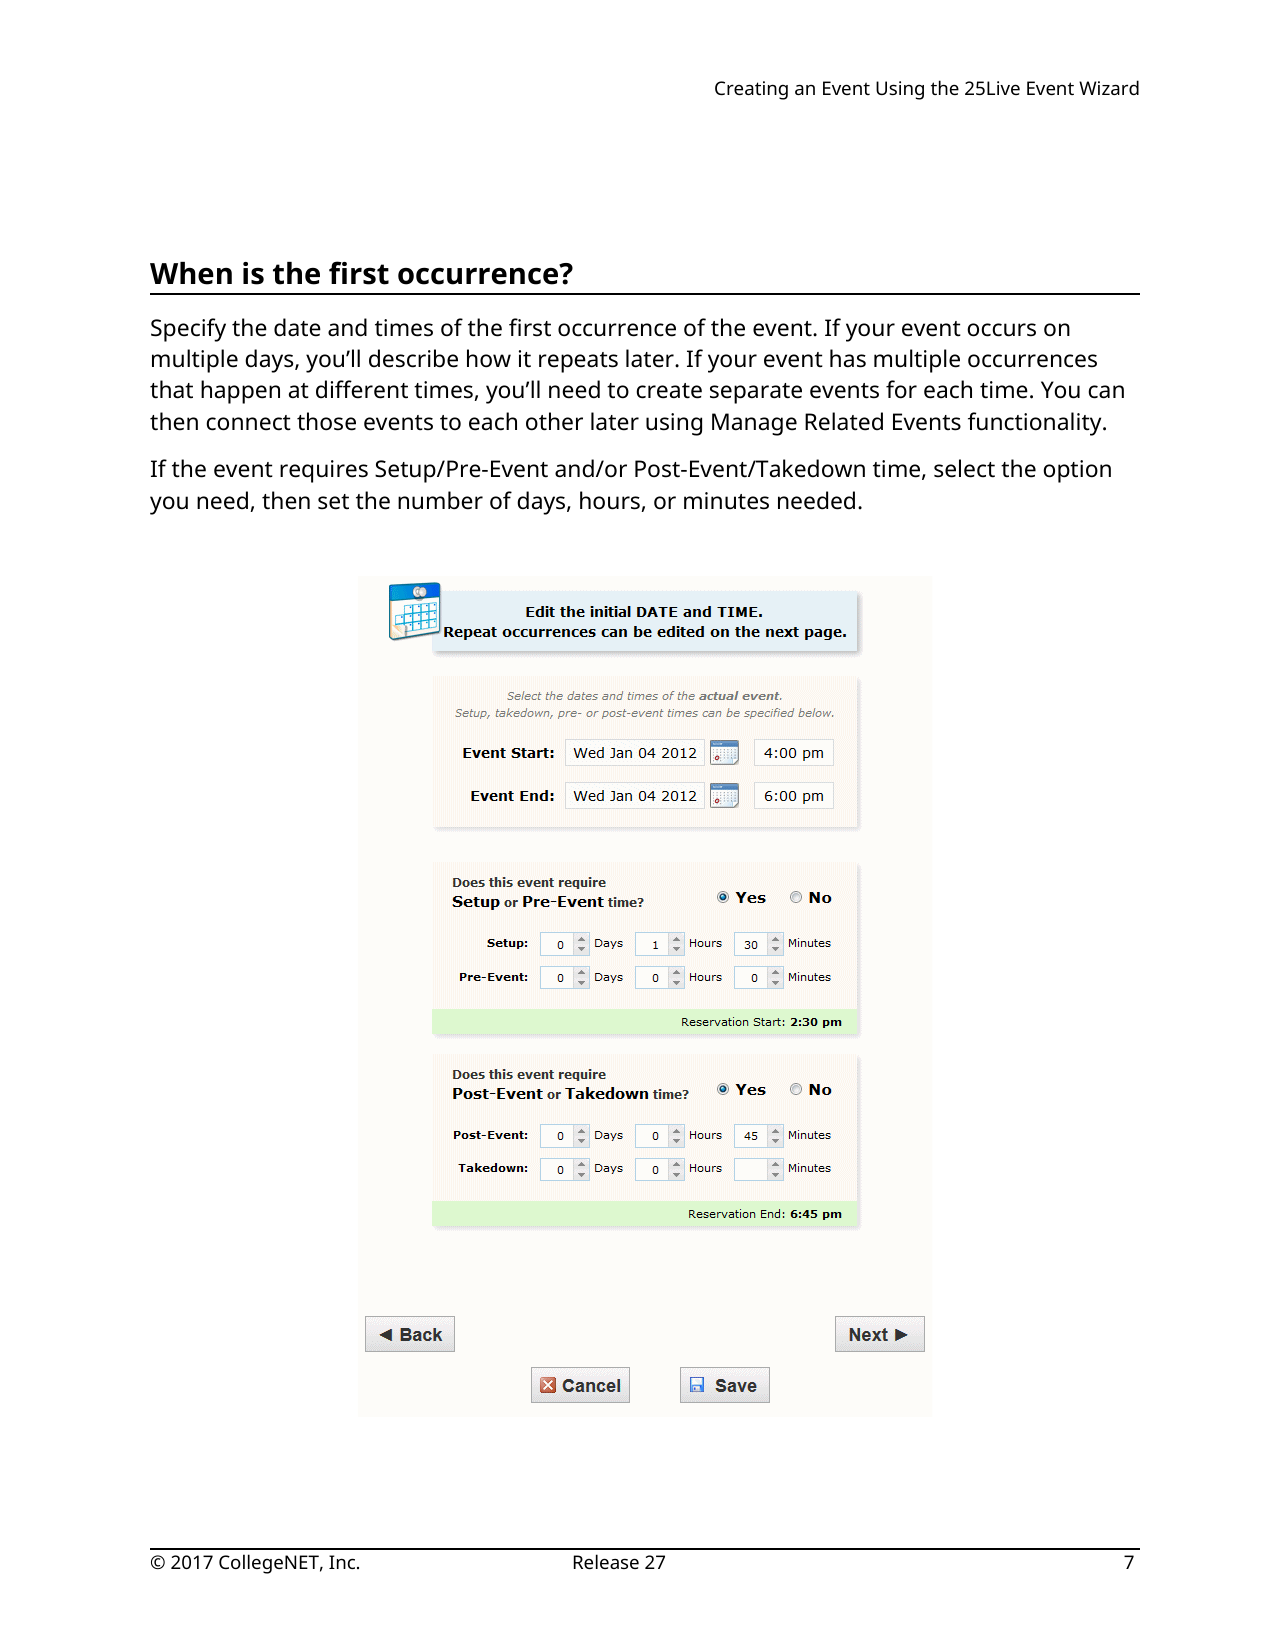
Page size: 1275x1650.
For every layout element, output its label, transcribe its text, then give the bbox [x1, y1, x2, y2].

text When is the first occurrence? [150, 253, 1140, 293]
text Specify the date and times of the first occurrence of the event. If your event occurs on multiple days, you’ll describe how it repeats later. If your event has multiple occurrences that happen at different times, you’ll need to create separate events for each time. You can then connect those events to each other later using Manage Related Events functionality. [150, 312, 1140, 437]
picture [357, 576, 933, 1417]
text If the event requires Setup/Pre-Event and/or Post-Event/Takedown time, select the option you need, then set the number of days, hours, or minutes needed. [150, 453, 1140, 516]
